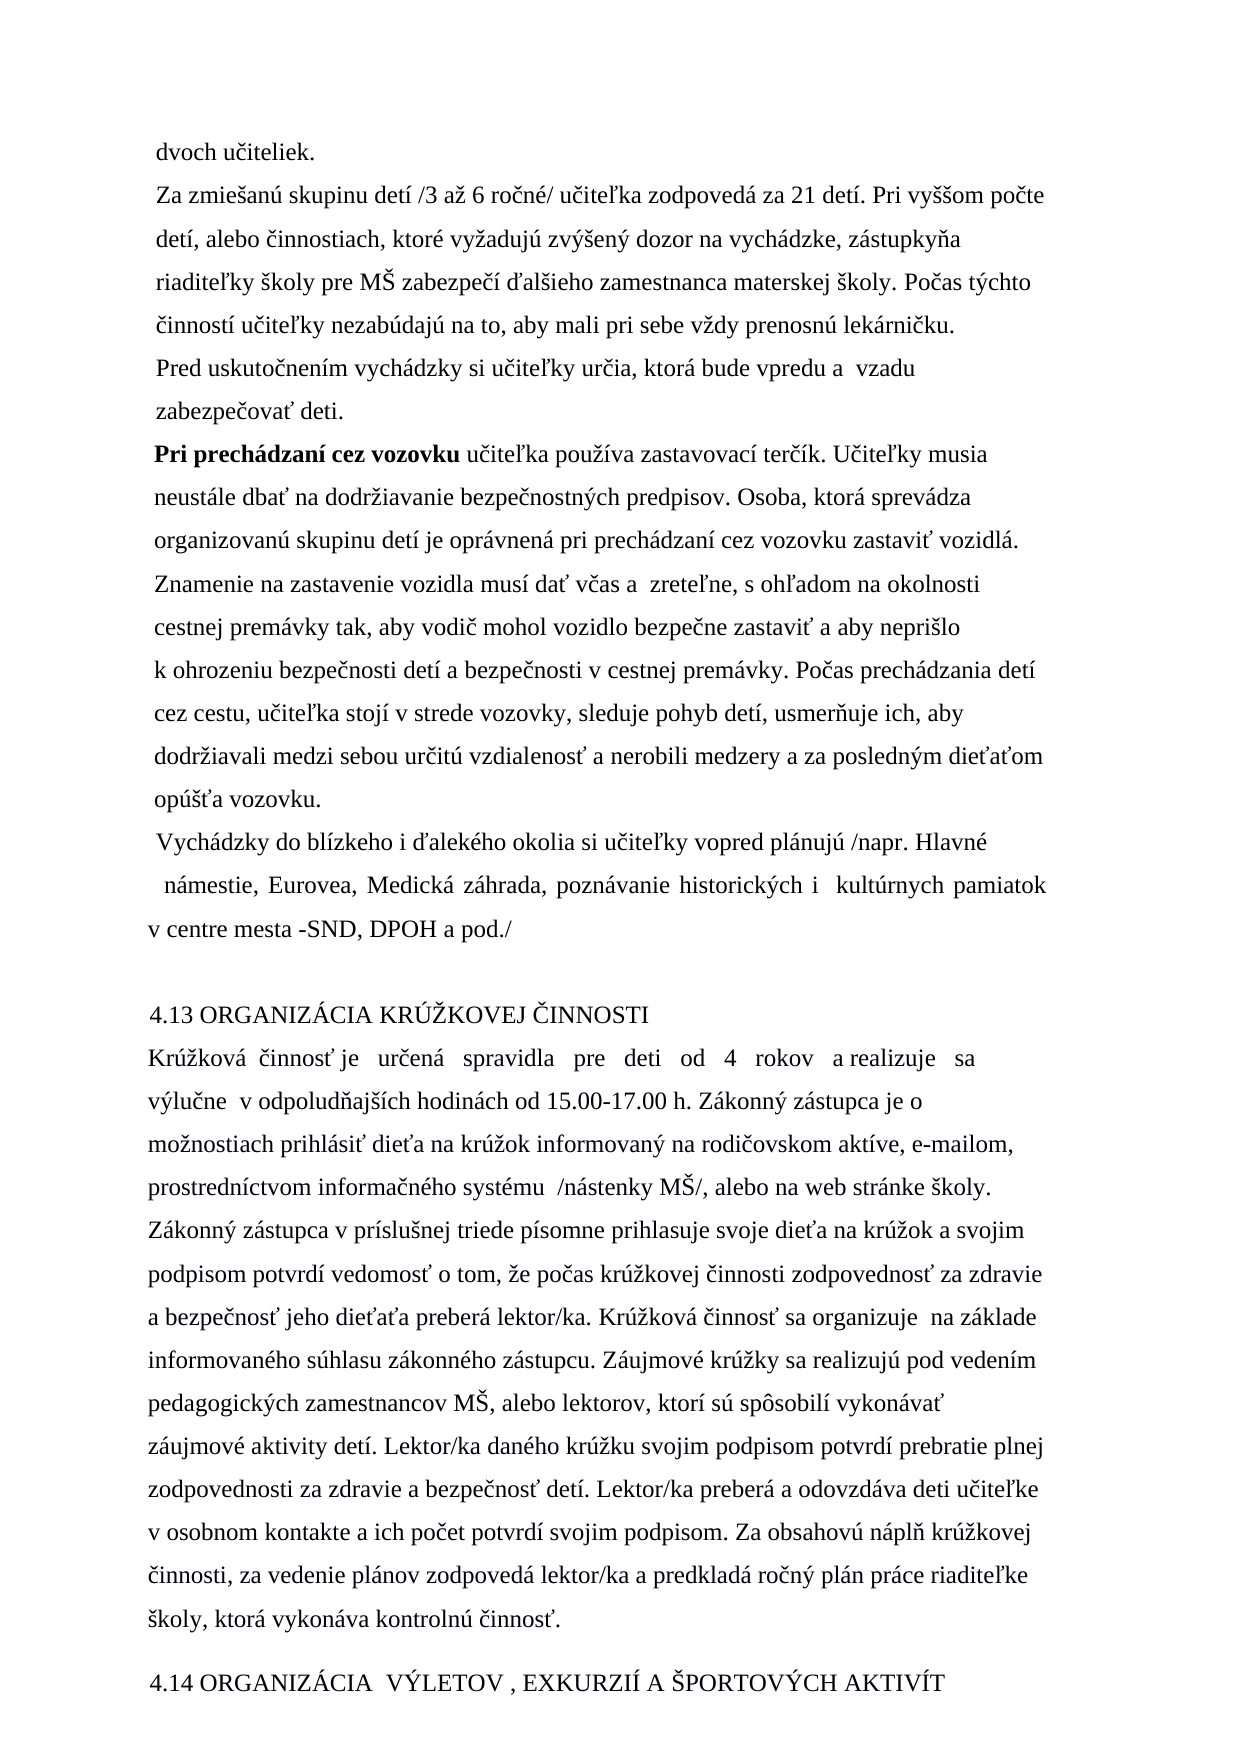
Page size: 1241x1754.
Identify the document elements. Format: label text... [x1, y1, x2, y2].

text Krúžková činnosť je určená spravidla pre deti od 4 rokov a realizuje sa výlučne v odpoludňajších hodinách od 15.00-17.00 h. Zákonný zástupca je o možnostiach prihlásiť dieťa na krúžok informovaný na rodičovskom aktíve, e-mailom, prostredníctvom informačného systému /nástenky MŠ/, alebo na web stránke školy. Zákonný zástupca v príslušnej triede písomne prihlasuje svoje dieťa na krúžok a svojim podpisom potvrdí vedomosť o tom, že počas krúžkovej činnosti zodpovednosť za zdravie a bezpečnosť jeho dieťaťa preberá lektor/ka. Krúžková činnosť sa organizuje na základe informovaného súhlasu zákonného zástupcu. Záujmové krúžky sa realizujú pod vedením pedagogických zamestnancov MŠ, alebo lektorov, ktorí sú spôsobilí vykonávať záujmové aktivity detí. Lektor/ka daného krúžku svojim podpisom potvrdí prebratie plnej zodpovednosti za zdravie a bezpečnosť detí. Lektor/ka preberá a odovzdáva deti učiteľke v osobnom kontakte a ich počet potvrdí svojim podpisom. Za obsahovú náplň krúžkovej činnosti, za vedenie plánov zodpovedá lektor/ka a predkladá ročný plán práce riaditeľke školy, ktorá vykonáva kontrolnú činnosť. [148, 1043, 1046, 1632]
text organizovanú skupinu detí je oprávnená pri prechádzaní cez vozovku zastaviť vozidlá. [148, 526, 1046, 554]
text Pri prechádzaní cez vozovku učiteľka používa zastavovací terčík. Učiteľky musia [148, 439, 1046, 468]
text dodržiavali medzi sebou určitú vzdialenosť a nerobili medzery a za posledným dieťaťom [148, 741, 1046, 770]
text Vychádzky do blízkeho i ďalekého okolia si učiteľky vopred plánujú /napr. Hlavné [118, 827, 1046, 856]
text námestie, Eurovea, Medická záhrada, poznávanie historických i kultúrnych pamiatok v centre mesta -SND, DPOH a pod./ [118, 871, 1046, 942]
text 4.13 ORGANIZÁCIA KRÚŽKOVEJ ČINNOSTI [118, 1000, 1046, 1029]
text neustále dbať na dodržiavanie bezpečnostných predpisov. Osoba, ktorá sprevádza [148, 482, 1046, 511]
text zabezpečovať deti. [118, 396, 1046, 425]
text činností učiteľky nezabúdajú na to, aby mali pri sebe vždy prenosnú lekárničku. [118, 310, 1046, 339]
text Pred uskutočnením vychádzky si učiteľky určia, ktorá bude vpredu a vzadu [118, 353, 1046, 382]
text k ohrozeniu bezpečnosti detí a bezpečnosti v cestnej premávky. Počas prechádzania detí [148, 655, 1046, 684]
text detí, alebo činnostiach, ktoré vyžadujú zvýšený dozor na vychádzke, zástupkyňa [118, 224, 1046, 252]
text Za zmiešanú skupinu detí /3 až 6 ročné/ učiteľka zodpovedá za 21 detí. Pri vyššom počte [118, 181, 1046, 209]
text opúšťa vozovku. [148, 784, 1046, 813]
text dvoch učiteliek. [118, 137, 1046, 166]
list 4.14 ORGANIZÁCIA VÝLETOV , EXKURZIÍ A ŠPORTOVÝCH AKTIVÍT [118, 1668, 1117, 1696]
text Znamenie na zastavenie vozidla musí dať včas a zreteľne, s ohľadom na okolnosti [148, 569, 1046, 597]
text cestnej premávky tak, aby vodič mohol vozidlo bezpečne zastaviť a aby neprišlo [148, 612, 1046, 641]
text cez cestu, učiteľka stojí v strede vozovky, sleduje pohyb detí, usmerňuje ich, aby [148, 698, 1046, 727]
text riaditeľky školy pre MŠ zabezpečí ďalšieho zamestnanca materskej školy. Počas týchto [118, 267, 1046, 296]
